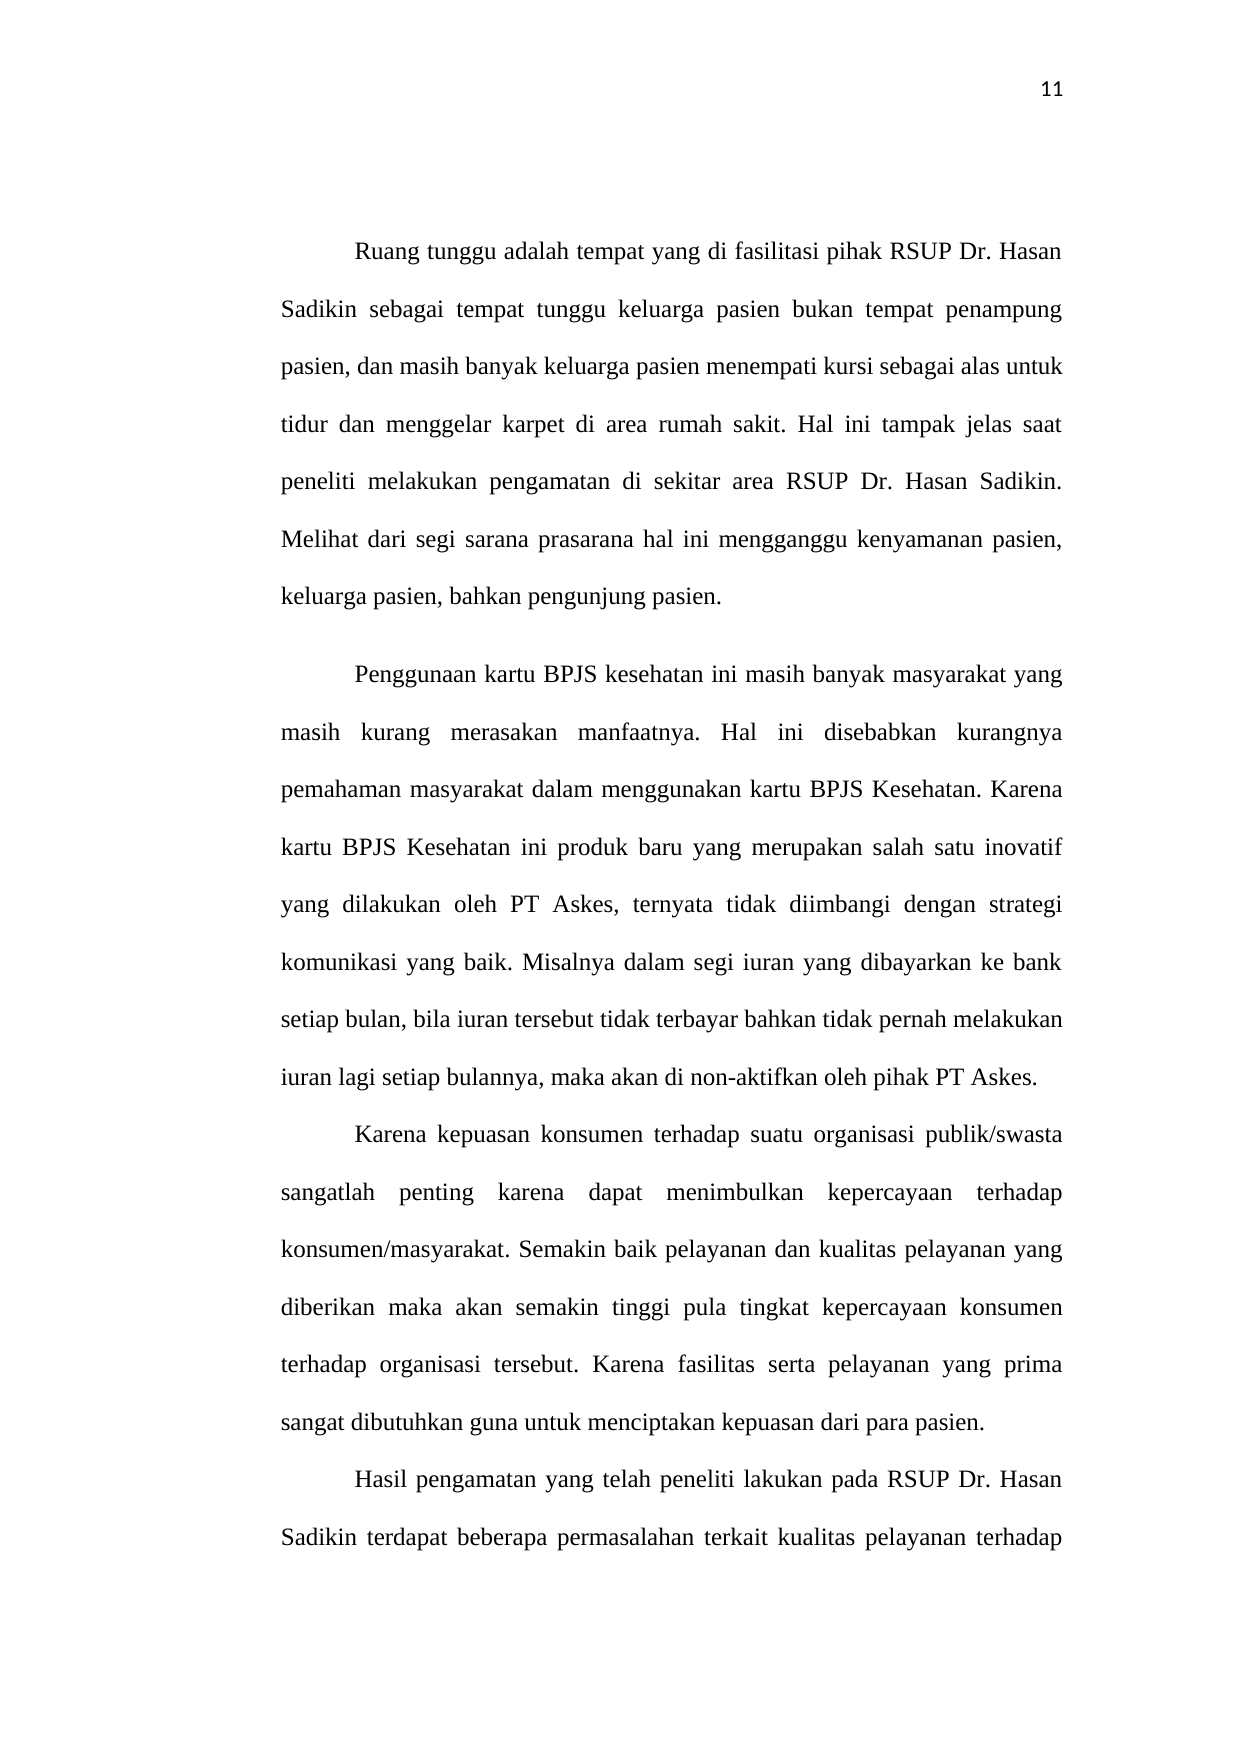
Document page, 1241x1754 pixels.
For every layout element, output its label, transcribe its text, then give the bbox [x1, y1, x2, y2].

text Ruang tunggu adalah tempat yang di fasilitasi pihak RSUP Dr. Hasan Sadikin sebagai tempat tunggu keluarga pasien bukan tempat penampung pasien, dan masih banyak keluarga pasien menempati kursi sebagai alas untuk tidur dan menggelar karpet di area rumah sakit. Hal ini tampak jelas saat peneliti melakukan pengamatan di sekitar area RSUP Dr. Hasan Sadikin. Melihat dari segi sarana prasarana hal ini mengganggu kenyamanan pasien, keluarga pasien, bahkan pengunjung pasien. [281, 236, 1063, 610]
list Karena kepuasan konsumen terhadap suatu organisasi publik/swasta sangatlah penting karena dapat menimbulkan kepercayaan terhadap konsumen/masyarakat. Semakin baik pelayanan dan kualitas pelayanan yang diberikan maka akan semakin tinggi pula tingkat kepercayaan konsumen terhadap organisasi tersebut. Karena fasilitas serta pelayanan yang prima sangat dibutuhkan guna untuk menciptakan kepuasan dari para pasien. [281, 1119, 1063, 1436]
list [281, 1464, 1063, 1551]
list Penggunaan kartu BPJS kesehatan ini masih banyak masyarakat yang masih kurang merasakan manfaatnya. Hal ini disebabkan kurangnya pemahaman masyarakat dalam menggunakan kartu BPJS Kesehatan. Karena kartu BPJS Kesehatan ini produk baru yang merupakan salah satu inovatif yang dilakukan oleh PT Askes, ternyata tidak diimbangi dengan strategi komunikasi yang baik. Misalnya dalam segi iuran yang dibayarkan ke bank setiap bulan, bila iuran tersebut tidak terbayar bahkan tidak pernah melakukan iuran lagi setiap bulannya, maka akan di non-aktifkan oleh pihak PT Askes. [281, 659, 1063, 1091]
